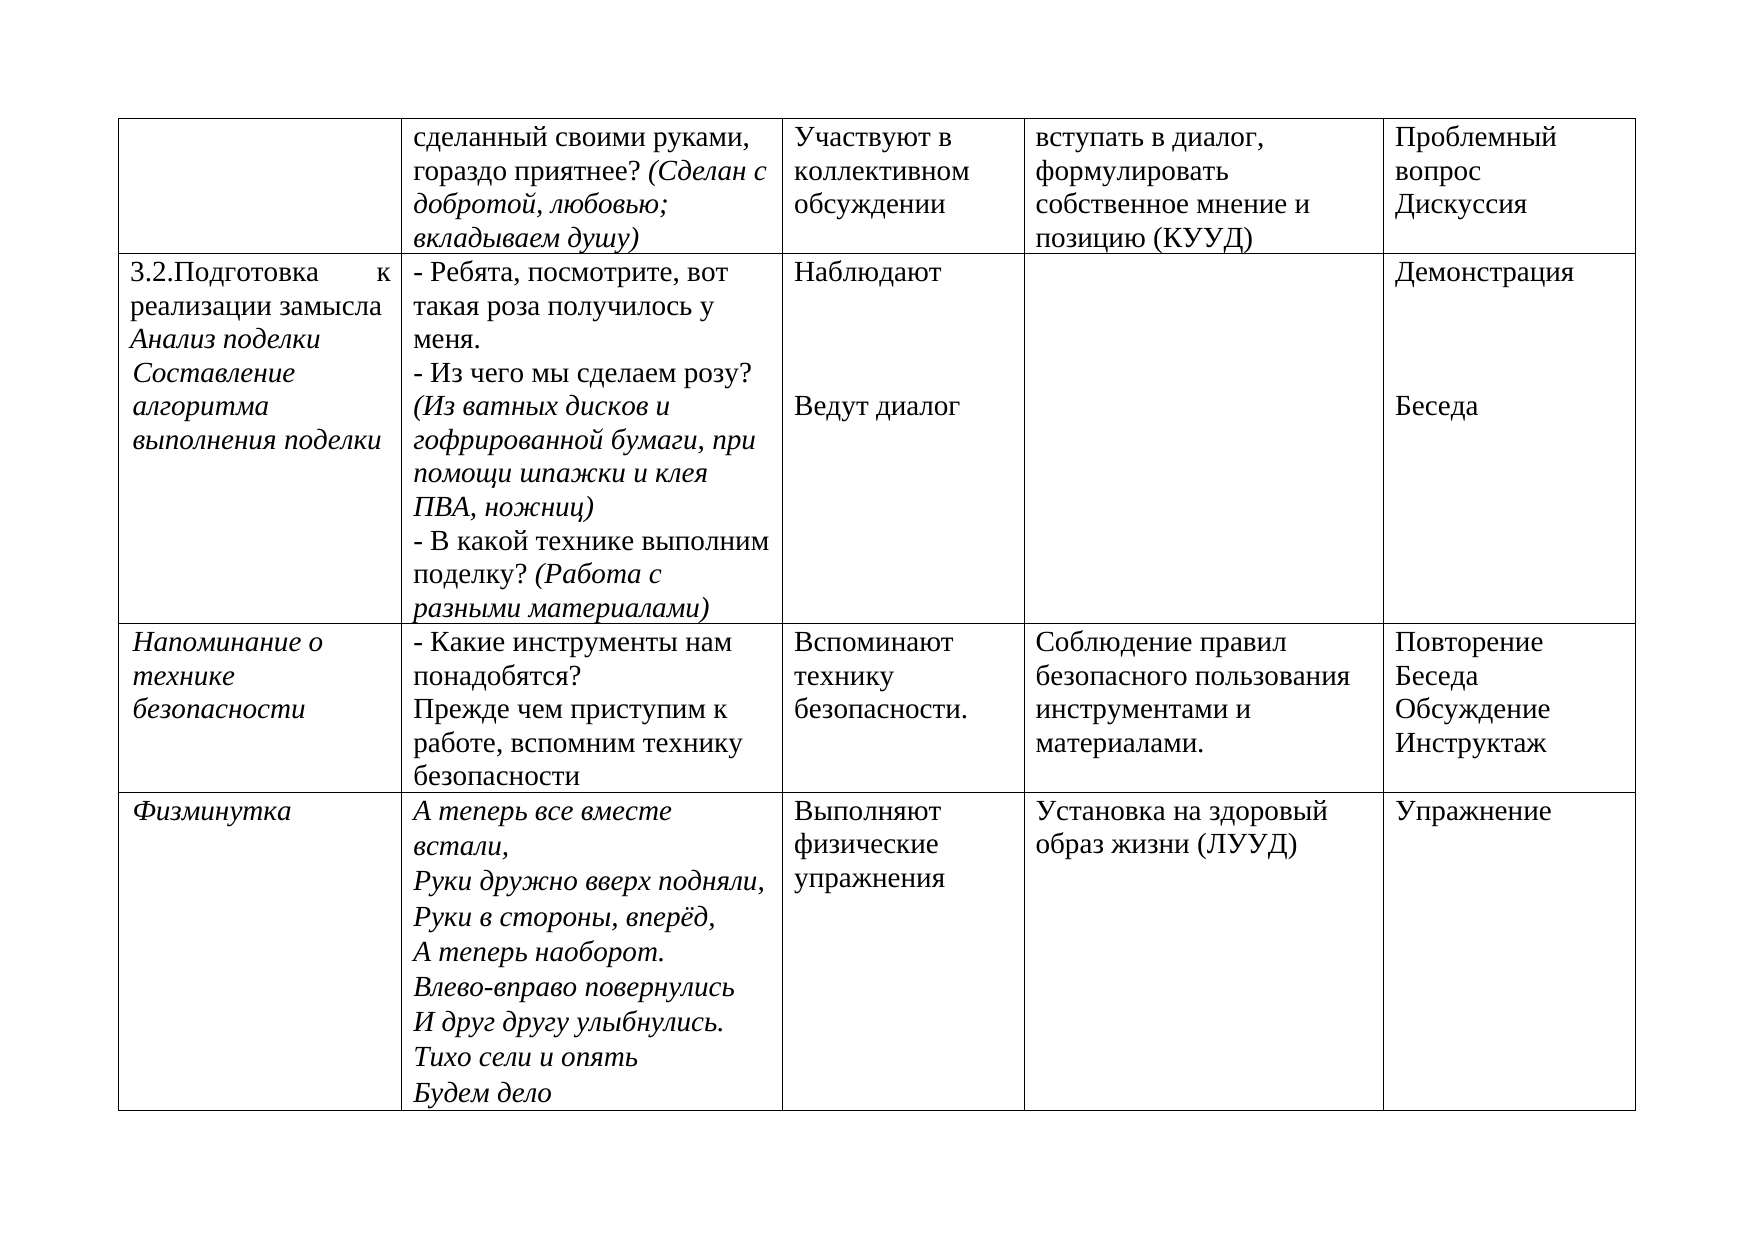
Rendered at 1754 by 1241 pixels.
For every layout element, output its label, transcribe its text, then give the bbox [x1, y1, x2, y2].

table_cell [1025, 119, 1383, 253]
table_cell [1025, 254, 1383, 623]
table_cell Физминутка [119, 793, 401, 1109]
table_cell Вспоминают технику безопасности. [783, 624, 1024, 792]
table_cell 3.2.Подготовка к реализации замысла Анализ поделки Составление алгоритма выполнения поделки [119, 254, 401, 623]
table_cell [402, 119, 782, 253]
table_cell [119, 119, 401, 253]
table_cell - Ребята, посмотрите, вот такая роза получилось у меня. - Из чего мы сделаем розу? (Из ватных дисков и гофрированной бумаги, при помощи шпажки и клея ПВА, ножниц) - В какой технике выполним поделку? (Работа с разными материалами) [402, 254, 782, 623]
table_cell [1025, 793, 1383, 1109]
table_cell Демонстрация Беседа [1384, 254, 1635, 623]
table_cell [1384, 119, 1635, 253]
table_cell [783, 793, 1024, 1109]
table_cell - Какие инструменты нам понадобятся? Прежде чем приступим к работе, вспомним технику безопасности [402, 624, 782, 792]
table_cell Упражнение [1384, 793, 1635, 1109]
table_cell Наблюдают Ведут диалог [783, 254, 1024, 623]
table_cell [402, 793, 782, 1109]
table_cell Повторение Беседа Обсуждение Инструктаж [1384, 624, 1635, 792]
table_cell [783, 119, 1024, 253]
table_cell Напоминание о технике безопасности [119, 624, 401, 792]
table_cell Соблюдение правил безопасного пользования инструментами и материалами. [1025, 624, 1383, 792]
